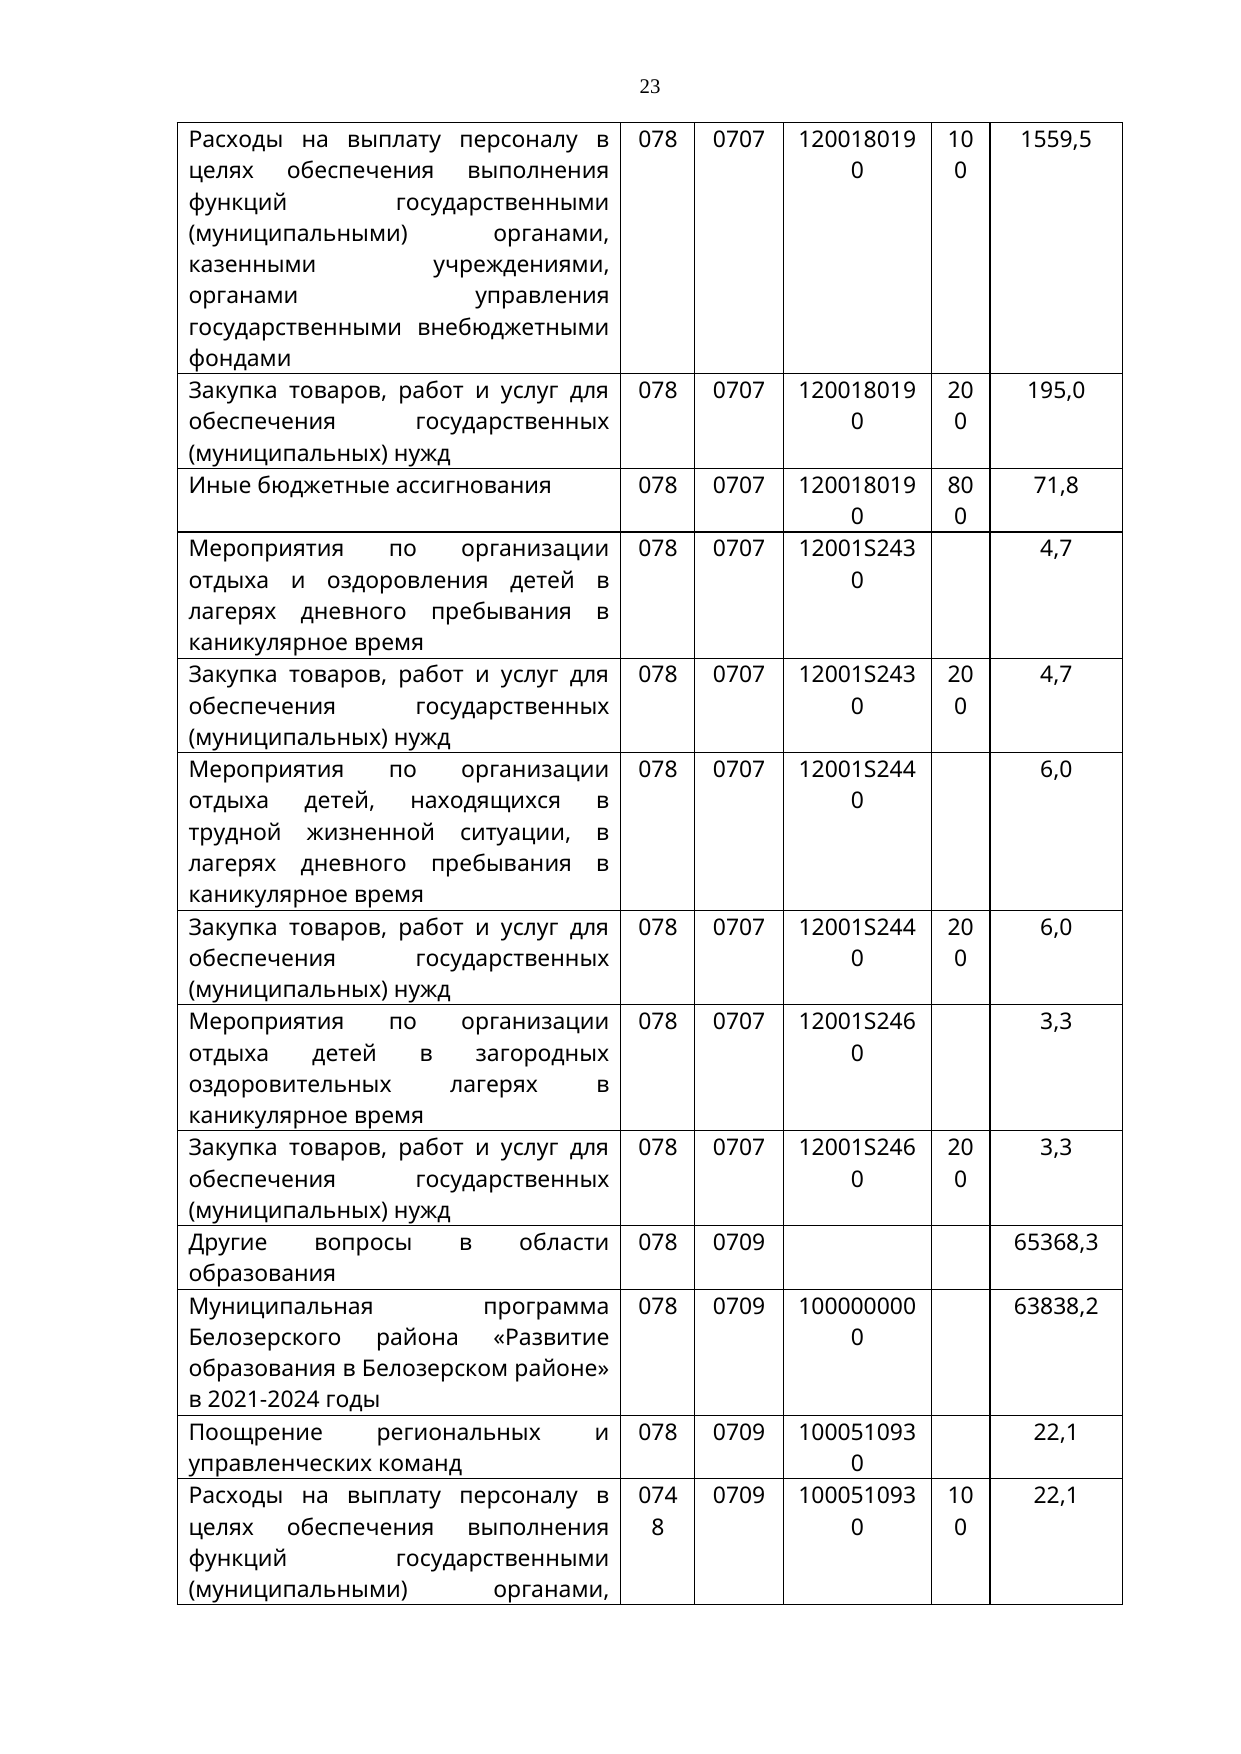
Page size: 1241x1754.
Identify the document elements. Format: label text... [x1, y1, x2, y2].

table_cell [178, 1479, 620, 1604]
table_cell 0709 [695, 1226, 783, 1289]
table_cell Закупка товаров, работ и услуг для обеспечения государственных (муниципальных) нужд [178, 374, 620, 468]
table_cell 078 [621, 469, 694, 531]
table_cell 0709 [695, 1416, 783, 1478]
table_cell [932, 533, 989, 657]
table_cell 0707 [695, 659, 783, 752]
table_cell 4,7 [991, 533, 1122, 657]
table_cell 0707 [695, 374, 783, 468]
table_cell 078 [621, 911, 694, 1004]
table_cell 078 [621, 533, 694, 657]
table_cell 078 [621, 753, 694, 909]
table_cell Поощрение региональных и управленческих команд [178, 1416, 620, 1478]
table_cell 3,3 [991, 1131, 1122, 1225]
table_cell 12001S2460 [784, 1131, 931, 1225]
table_cell 71,8 [991, 469, 1122, 531]
table_cell 1200180190 [784, 123, 931, 373]
table_cell 63838,2 [991, 1290, 1122, 1415]
table_cell Другие вопросы в области образования [178, 1226, 620, 1289]
table_cell 1200180190 [784, 469, 931, 531]
table_cell Закупка товаров, работ и услуг для обеспечения государственных (муниципальных) нужд [178, 1131, 620, 1225]
table_cell 22,1 [991, 1416, 1122, 1478]
table_cell 3,3 [991, 1005, 1122, 1130]
table_cell 12001S2440 [784, 753, 931, 909]
table_cell 0707 [695, 469, 783, 531]
table_cell 0707 [695, 911, 783, 1004]
table_cell 100 [932, 123, 989, 373]
table_cell [932, 1226, 989, 1289]
table_cell 078 [621, 374, 694, 468]
table_cell Мероприятия по организации отдыха детей, находящихся в трудной жизненной ситуации, в лагерях дневного пребывания в каникулярное время [178, 753, 620, 909]
table_cell 1559,5 [991, 123, 1122, 373]
table_cell 100 [932, 1479, 989, 1604]
table_cell 12001S2460 [784, 1005, 931, 1130]
table_cell Мероприятия по организации отдыха и оздоровления детей в лагерях дневного пребывания в каникулярное время [178, 533, 620, 657]
table_cell [784, 1226, 931, 1289]
table_cell 200 [932, 1131, 989, 1225]
table_cell 12001S2430 [784, 659, 931, 752]
table_cell 200 [932, 659, 989, 752]
table_cell 65368,3 [991, 1226, 1122, 1289]
table_cell 200 [932, 374, 989, 468]
table_cell 078 [621, 659, 694, 752]
table_cell 078 [621, 1131, 694, 1225]
table_cell 12001S2430 [784, 533, 931, 657]
table_cell Мероприятия по организации отдыха детей в загородных оздоровительных лагерях в каникулярное время [178, 1005, 620, 1130]
table_cell 078 [621, 1416, 694, 1478]
table_cell 0707 [695, 1131, 783, 1225]
table_cell 0707 [695, 1005, 783, 1130]
table_cell 1200180190 [784, 374, 931, 468]
table_cell 195,0 [991, 374, 1122, 468]
table_cell 4,7 [991, 659, 1122, 752]
table_cell [932, 1416, 989, 1478]
table_cell 0709 [695, 1479, 783, 1604]
table_cell 078 [621, 123, 694, 373]
table_cell Закупка товаров, работ и услуг для обеспечения государственных (муниципальных) нужд [178, 911, 620, 1004]
table_cell 0748 [621, 1479, 694, 1604]
table_cell 1000510930 [784, 1479, 931, 1604]
table_cell 0707 [695, 123, 783, 373]
table_cell 6,0 [991, 911, 1122, 1004]
table_cell 1000000000 [784, 1290, 931, 1415]
table_cell [932, 1290, 989, 1415]
table_cell 078 [621, 1226, 694, 1289]
table_cell 0709 [695, 1290, 783, 1415]
table_cell 12001S2440 [784, 911, 931, 1004]
table_cell 22,1 [991, 1479, 1122, 1604]
table_cell 800 [932, 469, 989, 531]
table_cell 078 [621, 1005, 694, 1130]
table_cell [932, 753, 989, 909]
table_cell [932, 1005, 989, 1130]
table_cell 0707 [695, 753, 783, 909]
table_cell Закупка товаров, работ и услуг для обеспечения государственных (муниципальных) нужд [178, 659, 620, 752]
table_cell Иные бюджетные ассигнования [178, 469, 620, 531]
table_cell 0707 [695, 533, 783, 657]
table_cell 078 [621, 1290, 694, 1415]
table_cell 1000510930 [784, 1416, 931, 1478]
table_cell Муниципальная программа Белозерского района «Развитие образования в Белозерском районе» в 2021-2024 годы [178, 1290, 620, 1415]
table_cell 6,0 [991, 753, 1122, 909]
table_cell 200 [932, 911, 989, 1004]
